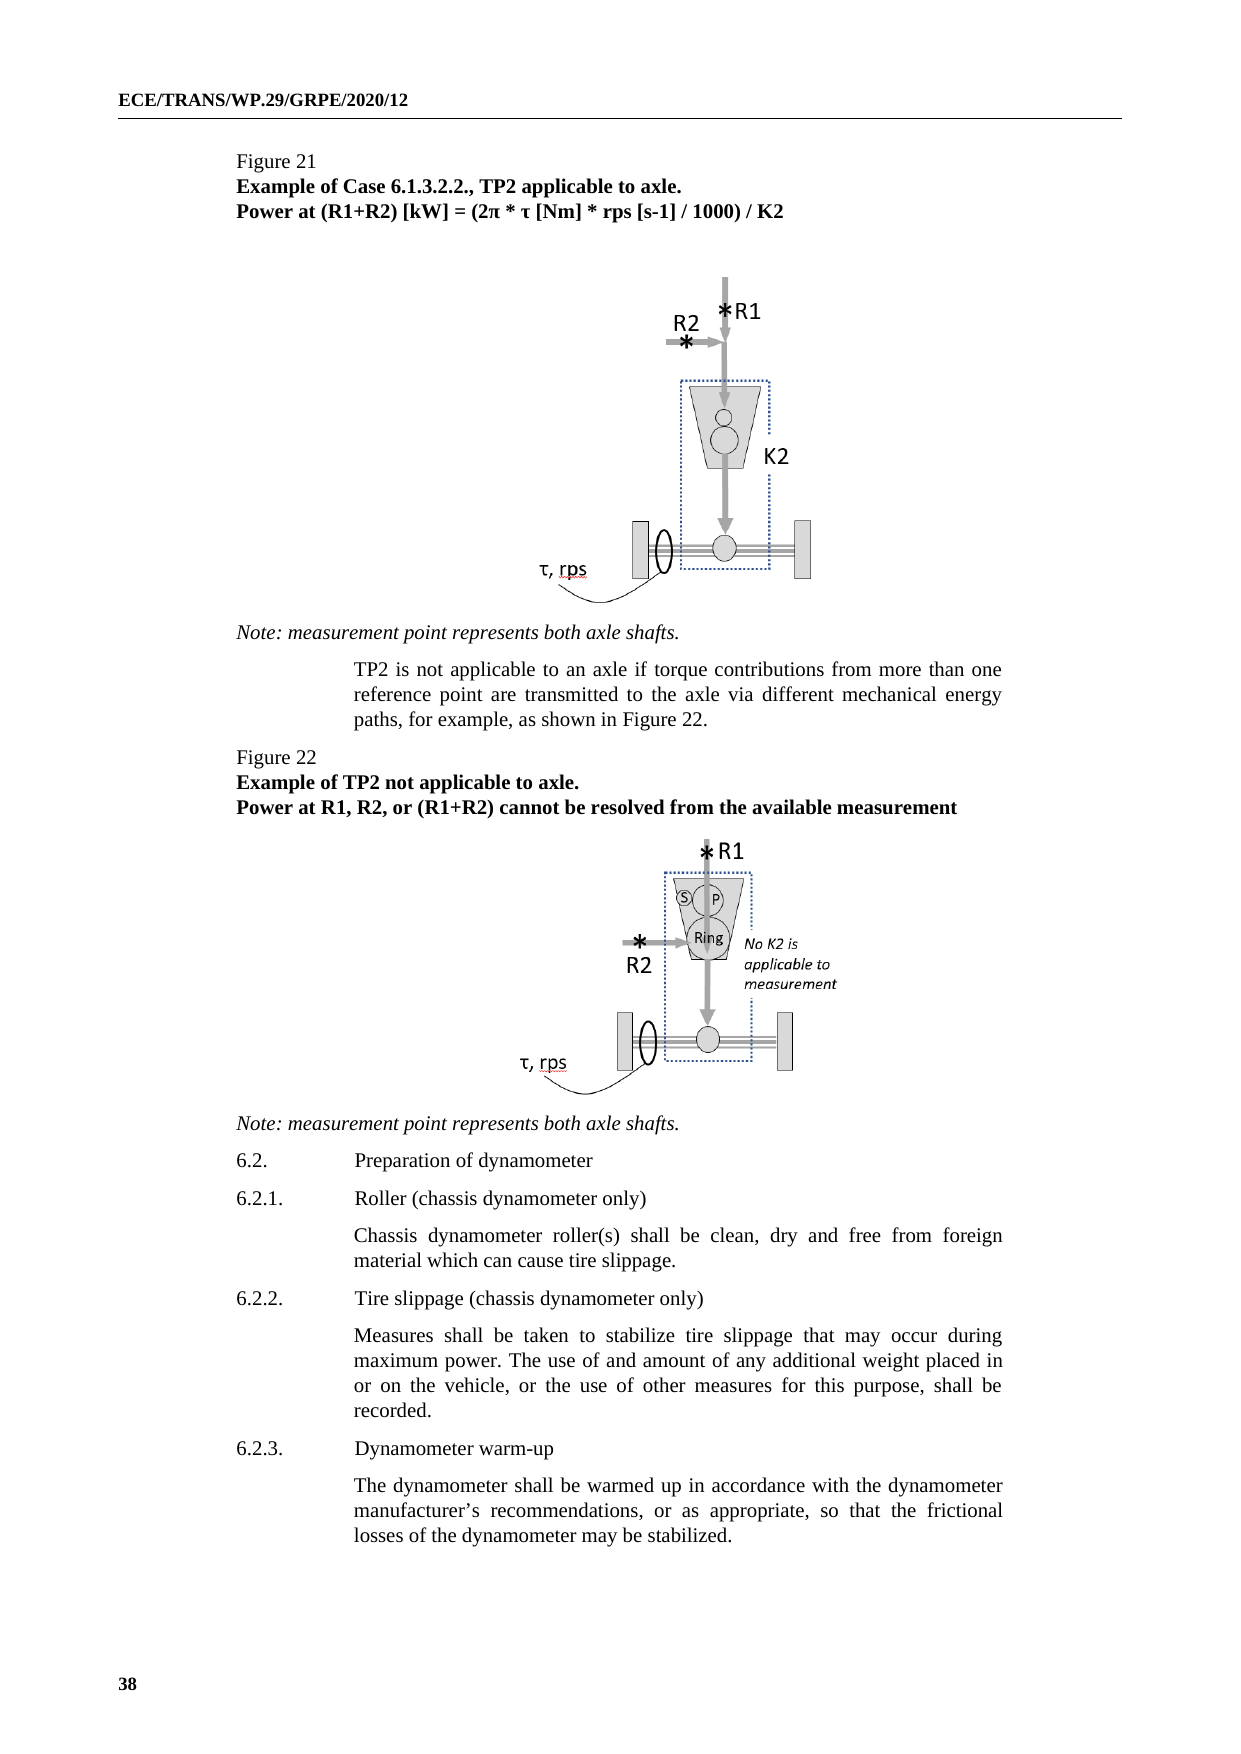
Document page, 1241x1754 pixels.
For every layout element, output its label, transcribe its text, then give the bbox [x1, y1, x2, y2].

text Figure 22 [236, 744, 1122, 769]
picture [535, 272, 823, 607]
text 6.2.2. Tire slippage (chassis dynamometer only) [236, 1285, 1004, 1310]
text Chassis dynamometer roller(s) shall be clean, dry and free from foreign material which can cause tire slippage. [354, 1222, 1003, 1272]
text Note: measurement point represents both axle shafts. [177, 619, 1122, 644]
text Figure 21 [236, 148, 1122, 173]
text 6.2. Preparation of dynamometer [236, 1147, 1004, 1172]
text 6.2.1. Roller (chassis dynamometer only) [236, 1185, 1004, 1210]
text Example of TP2 not applicable to axle. Power at R1, R2, or (R1+R2) cannot be resolved from the available measurement [236, 769, 1004, 819]
text Example of Case 6.1.3.2.2., TP2 applicable to axle. Power at (R1+R2) [kW] = (2π * τ [Nm] * rps [s-1] / 1000) / K2 [236, 173, 1004, 223]
text TP2 is not applicable to an axle if torque contributions from more than one reference point are transmitted to the axle via different mechanical energy paths, for example, as shown in Figure 22. [354, 656, 1003, 731]
text Measures shall be taken to stabilize tire slippage that may occur during maximum power. The use of and amount of any additional weight placed in or on the vehicle, or the use of other measures for this purpose, shall be recorded. [354, 1322, 1003, 1422]
picture [515, 831, 842, 1099]
text 6.2.3. Dynamometer warm-up [236, 1435, 1004, 1460]
text The dynamometer shall be warmed up in accordance with the dynamometer manufacturer’s recommendations, or as appropriate, so that the frictional losses of the dynamometer may be stabilized. [354, 1472, 1003, 1547]
text Note: measurement point represents both axle shafts. [177, 1111, 1122, 1135]
